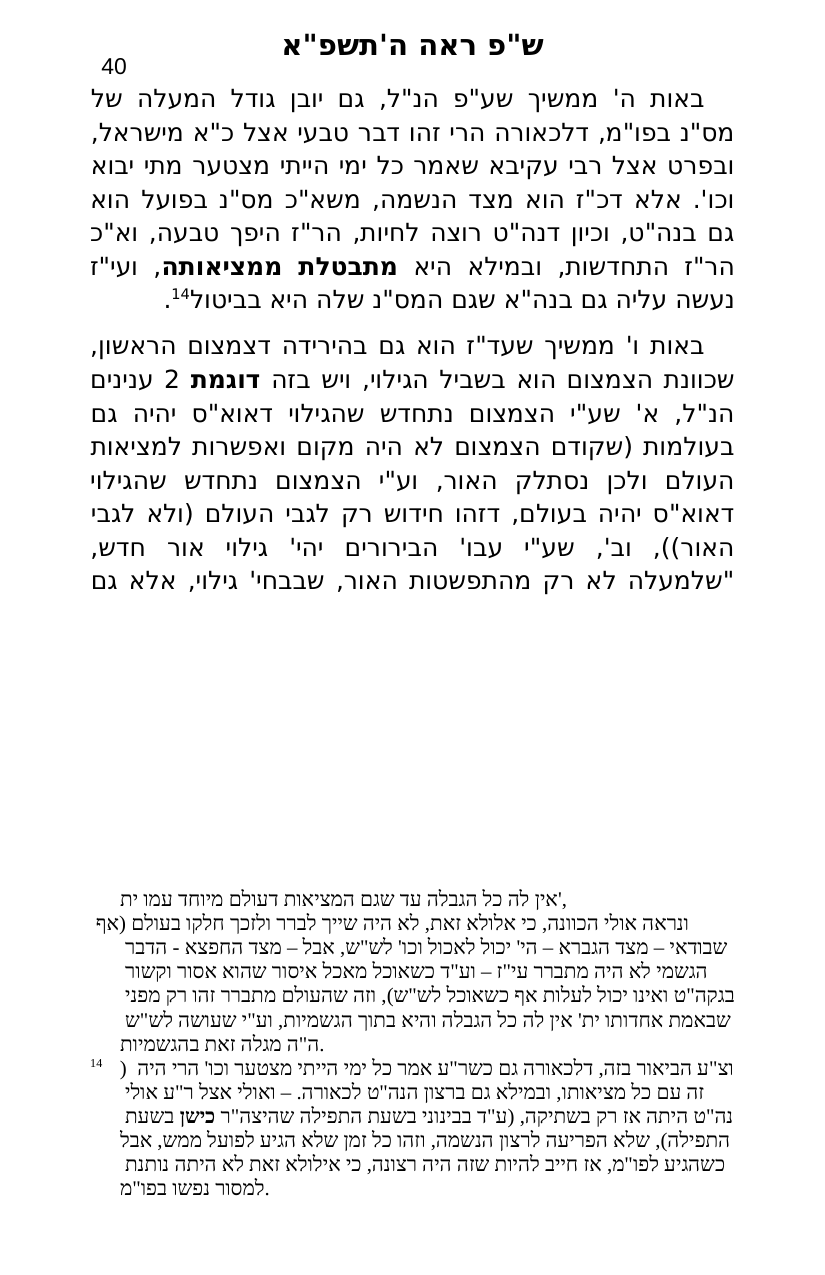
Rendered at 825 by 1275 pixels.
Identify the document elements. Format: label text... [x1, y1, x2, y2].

text באות ו' ממשיך שעד"ז הוא גם בהירידה דצמצום הראשון, שכוונת הצמצום הוא בשביל הגילוי, ויש בזה דוגמת 2 ענינים הנ"ל, א' שע"י הצמצום נתחדש שהגילוי דאוא"ס יהיה גם בעולמות (שקודם הצמצום לא היה מקום ואפשרות למציאות העולם ולכן נסתלק האור, וע"י הצמצום נתחדש שהגילוי דאוא"ס יהיה בעולם, דזהו חידוש רק לגבי העולם (ולא לגבי האור)), וב', שע"י עבו' הבירורים יהי' גילוי אור חדש, "שלמעלה לא רק מהתפשטות האור, שבבחי' גילוי, אלא גם מעצם האור, עד גילוי דהעלם העצמי" . [90, 332, 735, 596]
text באות ה' ממשיך שע"פ הנ"ל, גם יובן גודל המעלה של מס"נ בפו"מ, דלכאורה הרי זהו דבר טבעי אצל כ"א מישראל, ובפרט אצל רבי עקיבא שאמר כל ימי הייתי מצטער מתי יבוא וכו'. אלא דכ"ז הוא מצד הנשמה, משא"כ מס"נ בפועל הוא גם בנה"ט, וכיון דנה"ט רוצה לחיות, הר"ז היפך טבעה, וא"כ הר"ז התחדשות, ובמילא היא מתבטלת ממציאותה, ועי"ז נעשה עליה גם בנה"א שגם המס"נ שלה היא בביטול. [90, 84, 735, 315]
